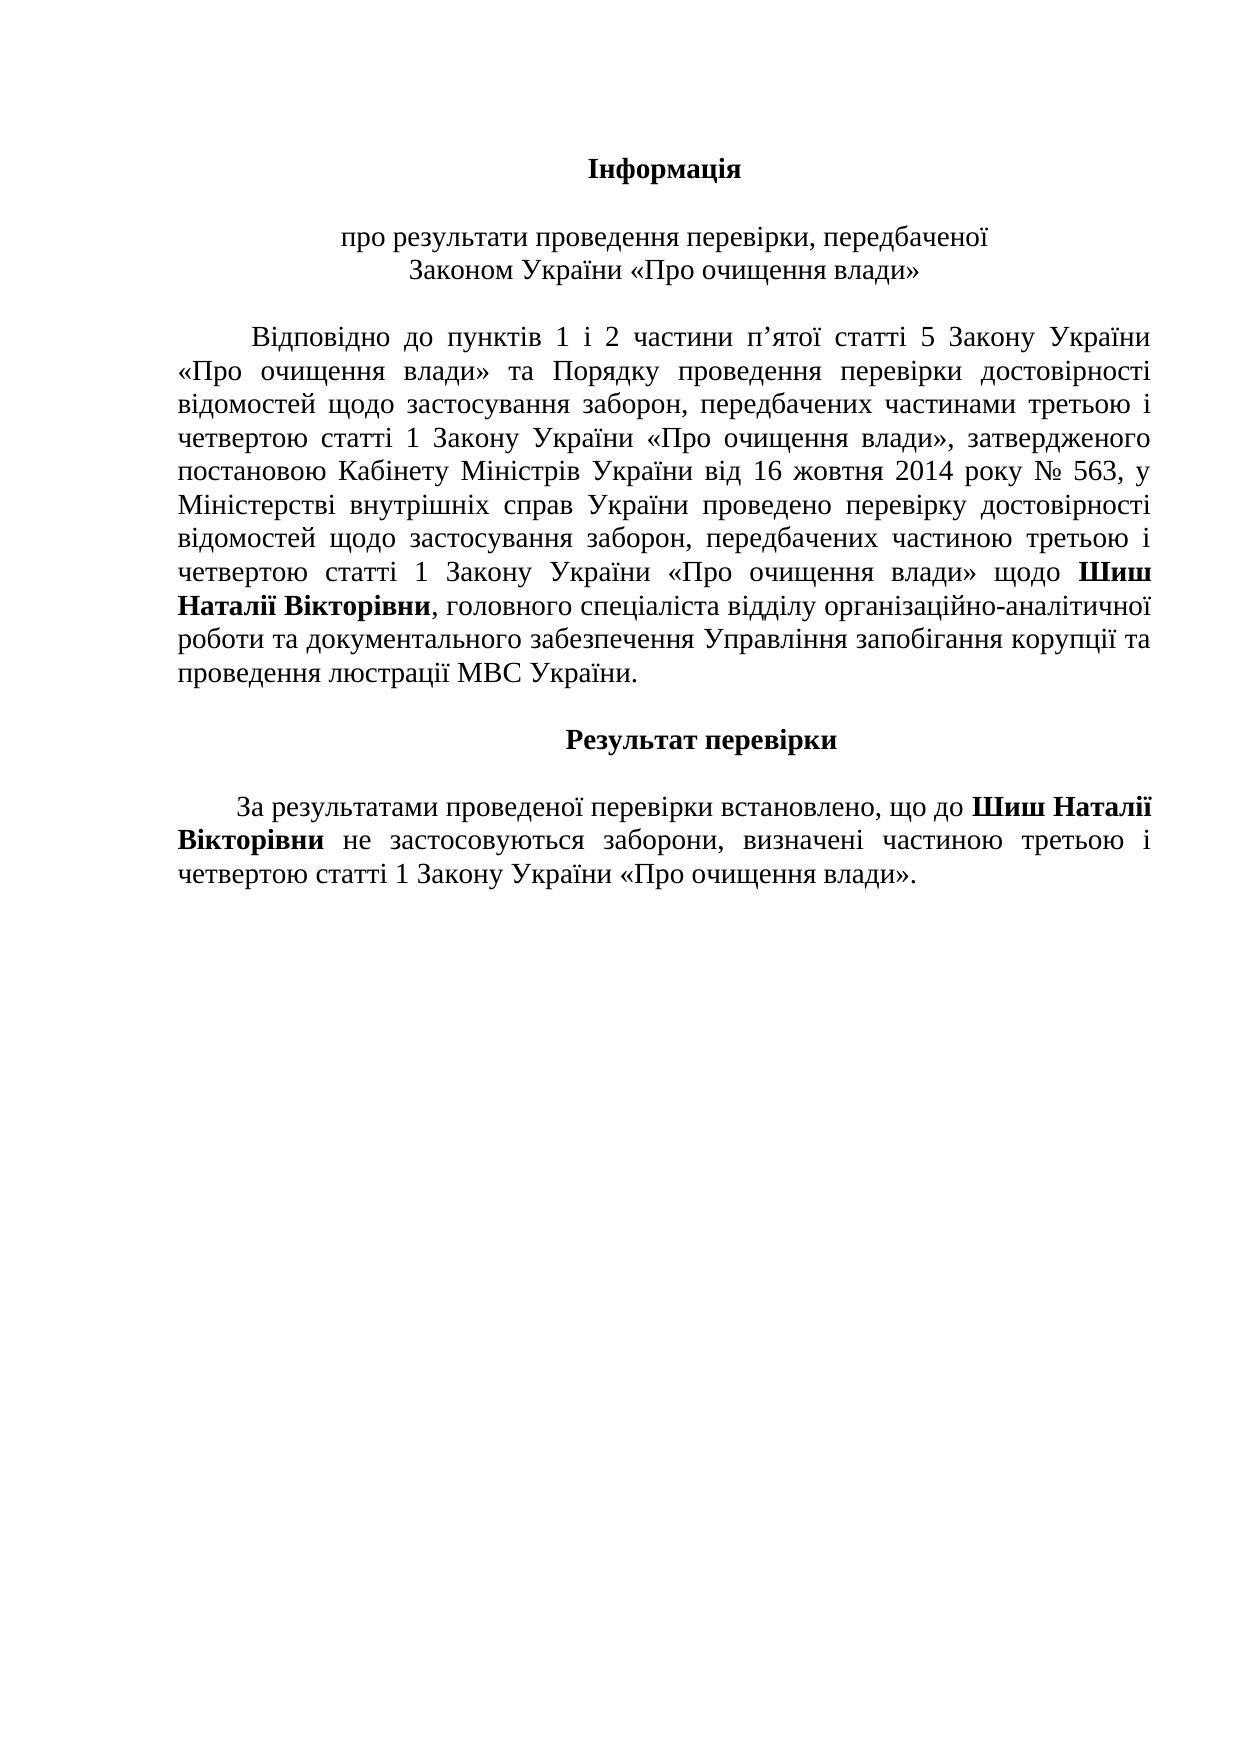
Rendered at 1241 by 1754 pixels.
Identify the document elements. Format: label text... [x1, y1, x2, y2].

text Законом України «Про очищення влади» [177, 252, 1152, 286]
text Інформація [177, 152, 1152, 185]
text За результатами проведеної перевірки встановлено, що до Шиш Наталії Вікторівни не застосовуються заборони, визначені частиною третьою і четвертою статті 1 Закону України «Про очищення влади». [177, 789, 1152, 889]
text про результати проведення перевірки, передбаченої [177, 219, 1152, 252]
text Результат перевірки [177, 722, 1152, 755]
text Відповідно до пунктів 1 і 2 частини п’ятої статті 5 Закону України «Про очищення влади» та Порядку проведення перевірки достовірності відомостей щодо застосування заборон, передбачених частинами третьою і четвертою статті 1 Закону України «Про очищення влади», затвердженого постановою Кабінету Міністрів України від 16 жовтня 2014 року № 563, у Міністерстві внутрішніх справ України проведено перевірку достовірності відомостей щодо застосування заборон, передбачених частиною третьою і четвертою статті 1 Закону України «Про очищення влади» щодо Шиш Наталії Вікторівни, головного спеціаліста відділу організаційно-аналітичної роботи та документального забезпечення Управління запобігання корупції та проведення люстрації МВС України. [177, 319, 1152, 688]
